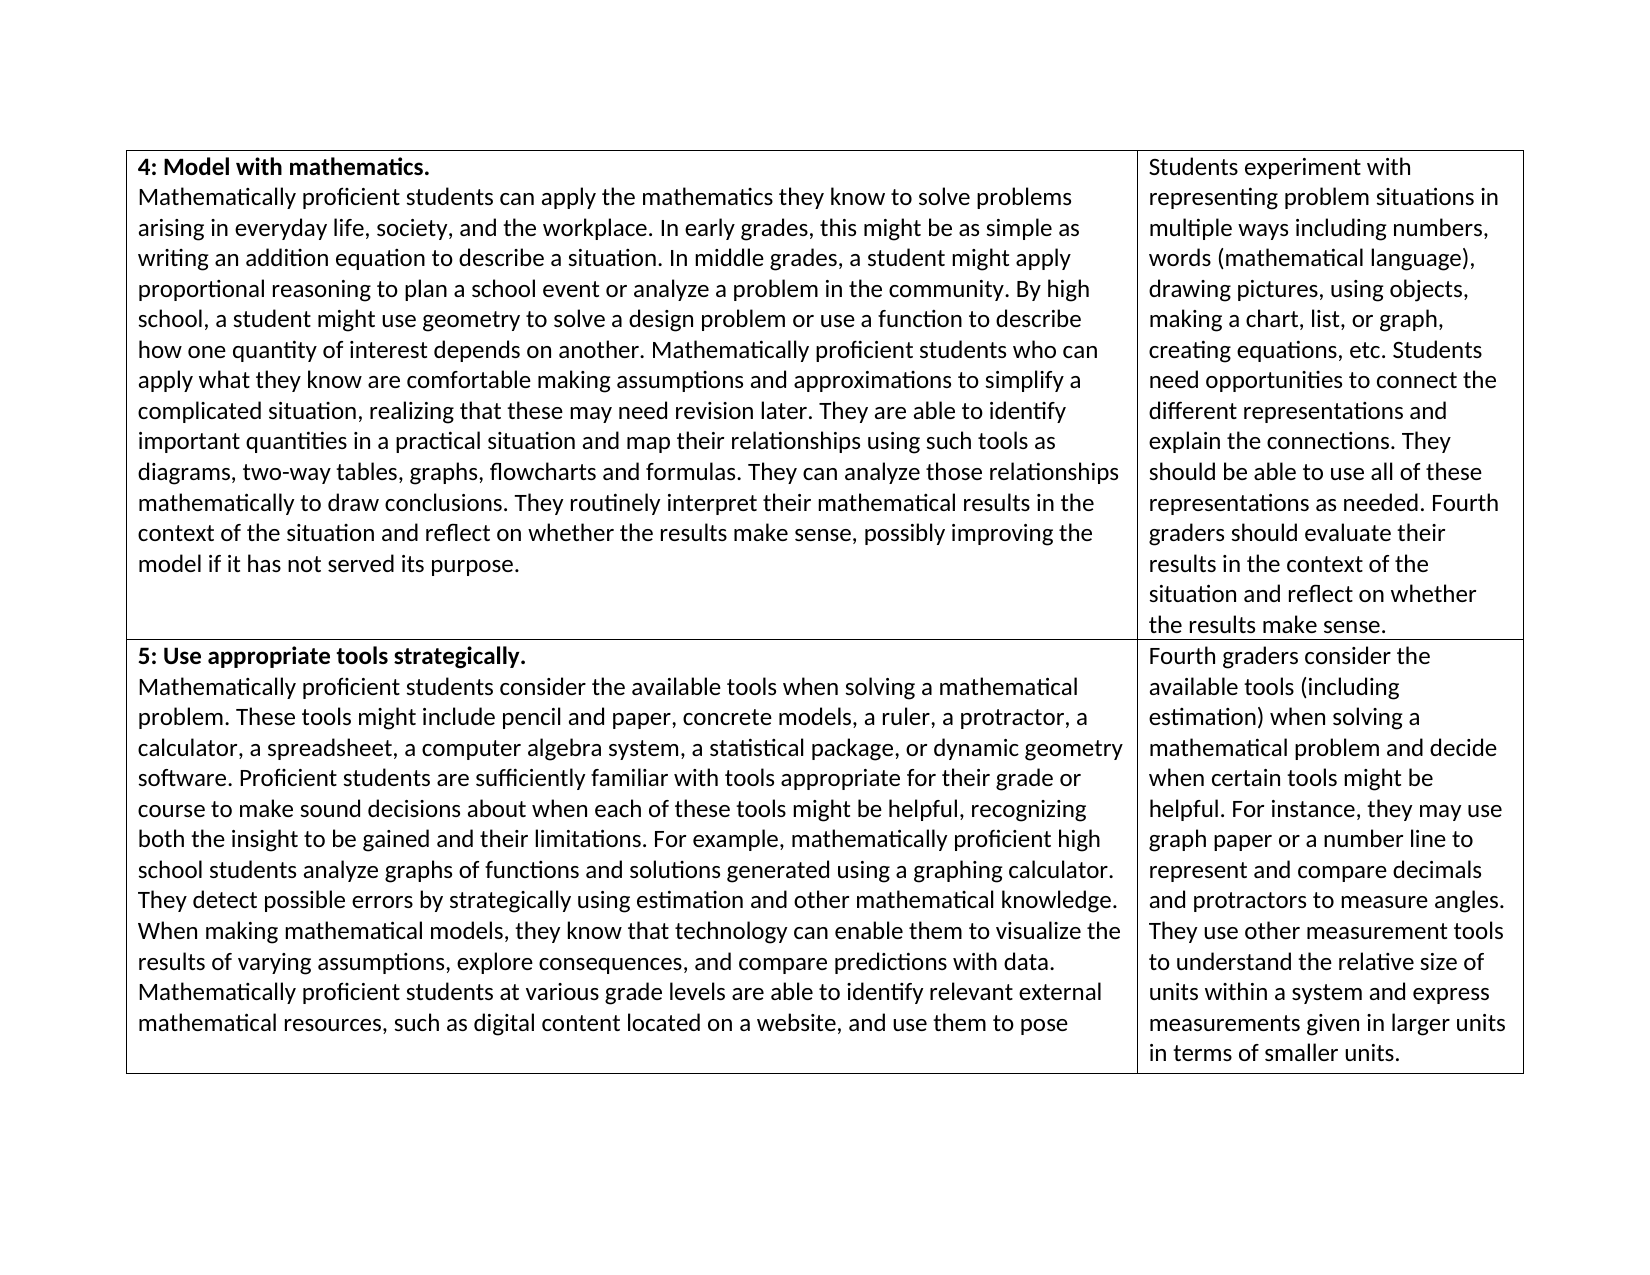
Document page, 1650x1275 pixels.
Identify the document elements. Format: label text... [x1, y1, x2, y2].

table_cell Fourth graders consider the available tools (including estimation) when solving a mathematical problem and decide when certain tools might be helpful. For instance, they may use graph paper or a number line to represent and compare decimals and protractors to measure angles. They use other measurement tools to understand the relative size of units within a system and express measurements given in larger units in terms of smaller units. [1138, 640, 1523, 1073]
table_cell Students experiment with representing problem situations in multiple ways including numbers, words (mathematical language), drawing pictures, using objects, making a chart, list, or graph, creating equations, etc. Students need opportunities to connect the different representations and explain the connections. They should be able to use all of these representations as needed. Fourth graders should evaluate their results in the context of the situation and reflect on whether the results make sense. [1138, 151, 1523, 639]
table_cell 4: Model with mathematics. Mathematically proficient students can apply the mathematics they know to solve problems arising in everyday life, society, and the workplace. In early grades, this might be as simple as writing an addition equation to describe a situation. In middle grades, a student might apply proportional reasoning to plan a school event or analyze a problem in the community. By high school, a student might use geometry to solve a design problem or use a function to describe how one quantity of interest depends on another. Mathematically proficient students who can apply what they know are comfortable making assumptions and approximations to simplify a complicated situation, realizing that these may need revision later. They are able to identify important quantities in a practical situation and map their relationships using such tools as diagrams, two-way tables, graphs, flowcharts and formulas. They can analyze those relationships mathematically to draw conclusions. They routinely interpret their mathematical results in the context of the situation and reflect on whether the results make sense, possibly improving the model if it has not served its purpose. [127, 151, 1137, 639]
table_cell 5: Use appropriate tools strategically. Mathematically proficient students consider the available tools when solving a mathematical problem. These tools might include pencil and paper, concrete models, a ruler, a protractor, a calculator, a spreadsheet, a computer algebra system, a statistical package, or dynamic geometry software. Proficient students are sufficiently familiar with tools appropriate for their grade or course to make sound decisions about when each of these tools might be helpful, recognizing both the insight to be gained and their limitations. For example, mathematically proficient high school students analyze graphs of functions and solutions generated using a graphing calculator. They detect possible errors by strategically using estimation and other mathematical knowledge. When making mathematical models, they know that technology can enable them to visualize the results of varying assumptions, explore consequences, and compare predictions with data. Mathematically proficient students at various grade levels are able to identify relevant external mathematical resources, such as digital content located on a website, and use them to pose [127, 640, 1137, 1073]
